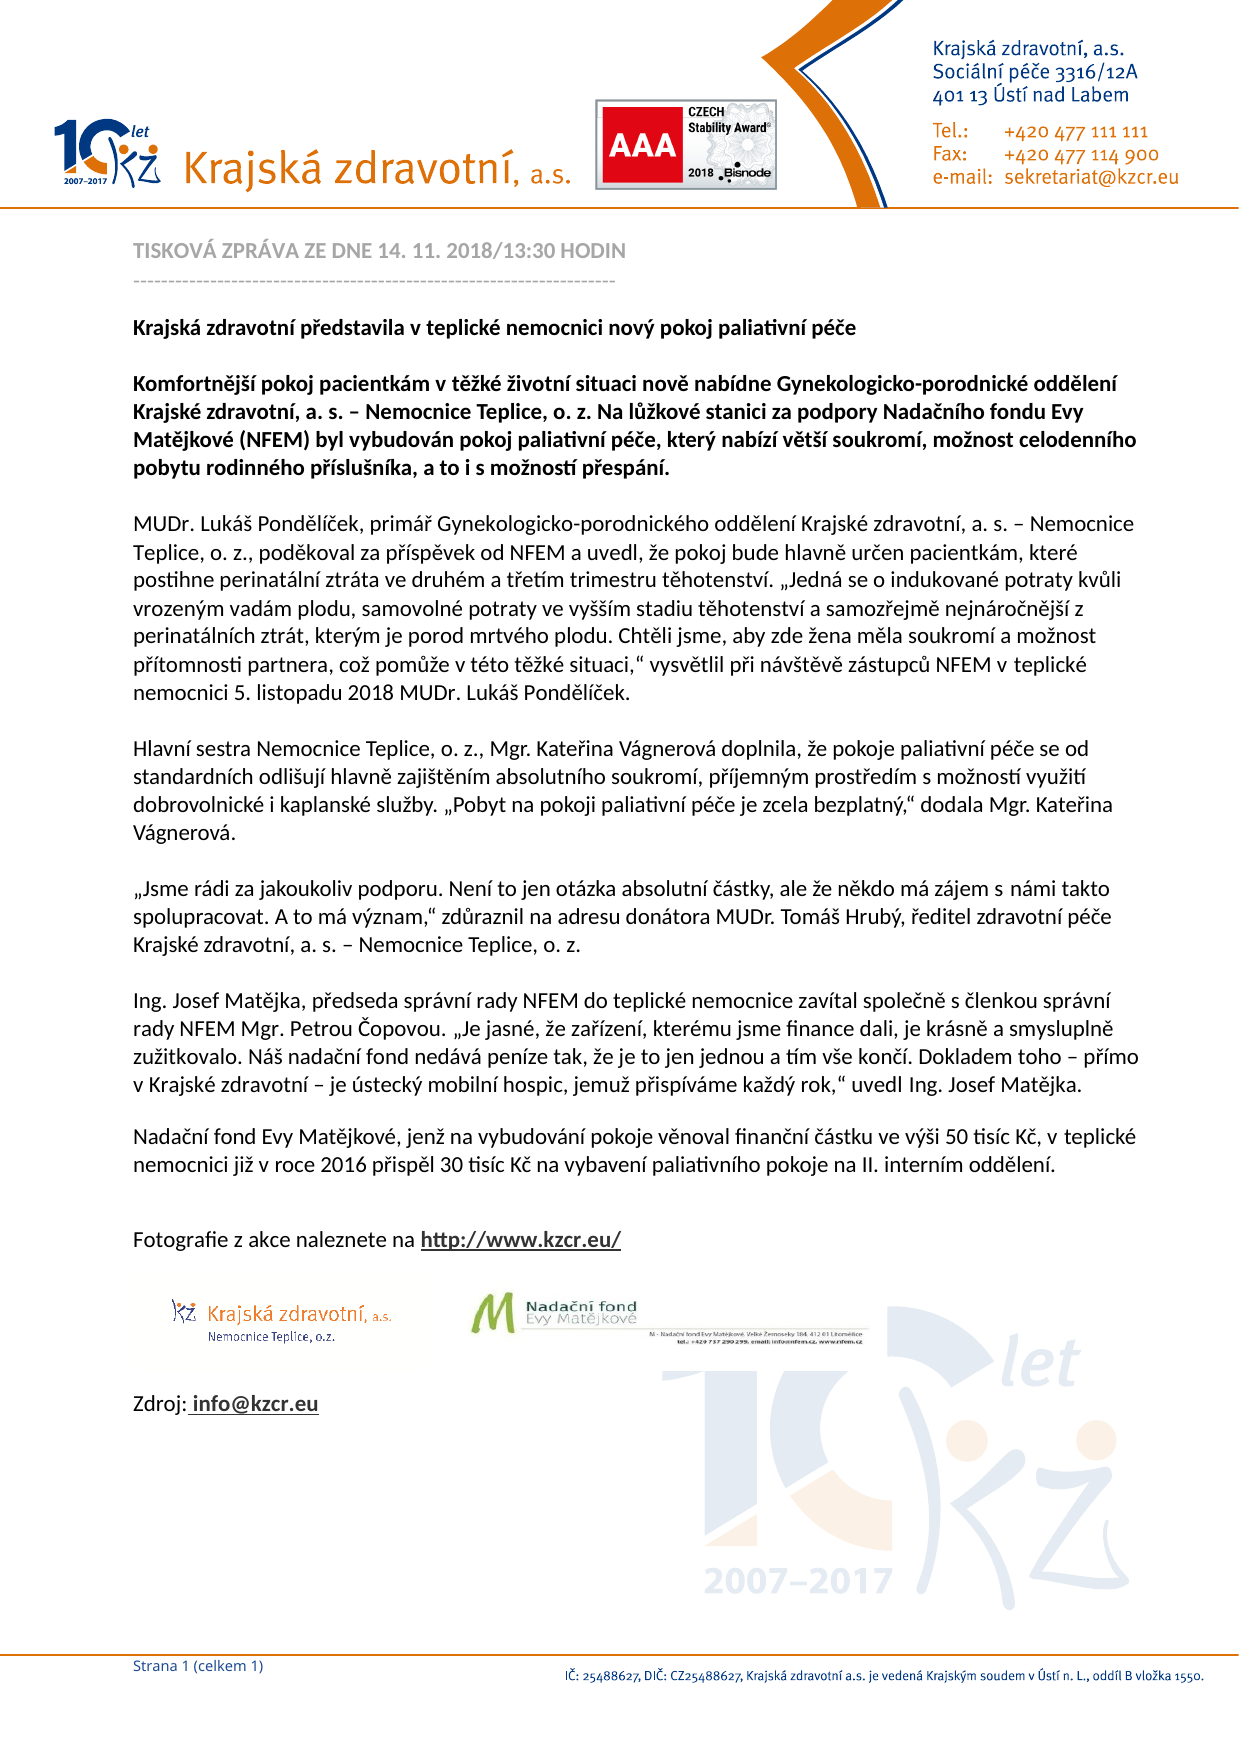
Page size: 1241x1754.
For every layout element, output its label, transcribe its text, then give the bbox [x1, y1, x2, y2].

text Fotografie z akce naleznete na http://www.kzcr.eu/ [133, 1225, 1152, 1253]
text Ing. Josef Matějka, předseda správní rady NFEM do teplické nemocnice zavítal společně s členkou správní rady NFEM Mgr. Petrou Čopovou. „Je jasné, že zařízení, kterému jsme finance dali, je krásně a smysluplně zužitkovalo. Náš nadační fond nedává peníze tak, že je to jen jednou a tím vše končí. Dokladem toho – přímo v Krajské zdravotní – je ústecký mobilní hospic, jemuž přispíváme každý rok,“ uvedl Ing. Josef Matějka. [133, 986, 1152, 1098]
picture [132, 1271, 430, 1371]
picture [593, 97, 779, 192]
text Krajská zdravotní představila v teplické nemocnici nový pokoj paliativní péče [133, 313, 1152, 341]
text TISKOVÁ ZPRÁVA ZE DNE 14. 11. 2018/13:30 HODIN --------------------------------------------------------------------- [133, 236, 1127, 294]
text „Jsme rádi za jakoukoliv podporu. Není to jen otázka absolutní částky, ale že někdo má zájem s námi takto spolupracovat. A to má význam,“ zdůraznil na adresu donátora MUDr. Tomáš Hrubý, ředitel zdravotní péče Krajské zdravotní, a. s. – Nemocnice Teplice, o. z. [133, 874, 1152, 958]
text MUDr. Lukáš Pondělíček, primář Gynekologicko-porodnického oddělení Krajské zdravotní, a. s. – Nemocnice Teplice, o. z., poděkoval za příspěvek od NFEM a uvedl, že pokoj bude hlavně určen pacientkám, které postihne perinatální ztráta ve druhém a třetím trimestru těhotenství. „Jedná se o indukované potraty kvůli vrozeným vadám plodu, samovolné potraty ve vyšším stadiu těhotenství a samozřejmě nejnáročnější z perinatálních ztrát, kterým je porod mrtvého plodu. Chtěli jsme, aby zde žena měla soukromí a možnost přítomnosti partnera, což pomůže v této těžké situaci,“ vysvětlil při návštěvě zástupců NFEM v teplické nemocnici 5. listopadu 2018 MUDr. Lukáš Pondělíček. [133, 509, 1152, 706]
text Zdroj: info@kzcr.eu [133, 1389, 1152, 1418]
text Komfortnější pokoj pacientkám v těžké životní situaci nově nabídne Gynekologicko-porodnické oddělení Krajské zdravotní, a. s. – Nemocnice Teplice, o. z. Na lůžkové stanici za podpory Nadačního fondu Evy Matějkové (NFEM) byl vybudován pokoj paliativní péče, který nabízí větší soukromí, možnost celodenního pobytu rodinného příslušníka, a to i s možností přespání. [133, 369, 1152, 482]
text Hlavní sestra Nemocnice Teplice, o. z., Mgr. Kateřina Vágnerová doplnila, že pokoje paliativní péče se od standardních odlišují hlavně zajištěním absolutního soukromí, příjemným prostředím s možností využití dobrovolnické i kaplanské služby. „Pobyt na pokoji paliativní péče je zcela bezplatný,“ dodala Mgr. Kateřina Vágnerová. [133, 734, 1152, 846]
text Nadační fond Evy Matějkové, jenž na vybudování pokoje věnoval finanční částku ve výši 50 tisíc Kč, v teplické nemocnici již v roce 2016 přispěl 30 tisíc Kč na vybavení paliativního pokoje na II. interním oddělení. [133, 1122, 1152, 1178]
picture [445, 1280, 888, 1371]
